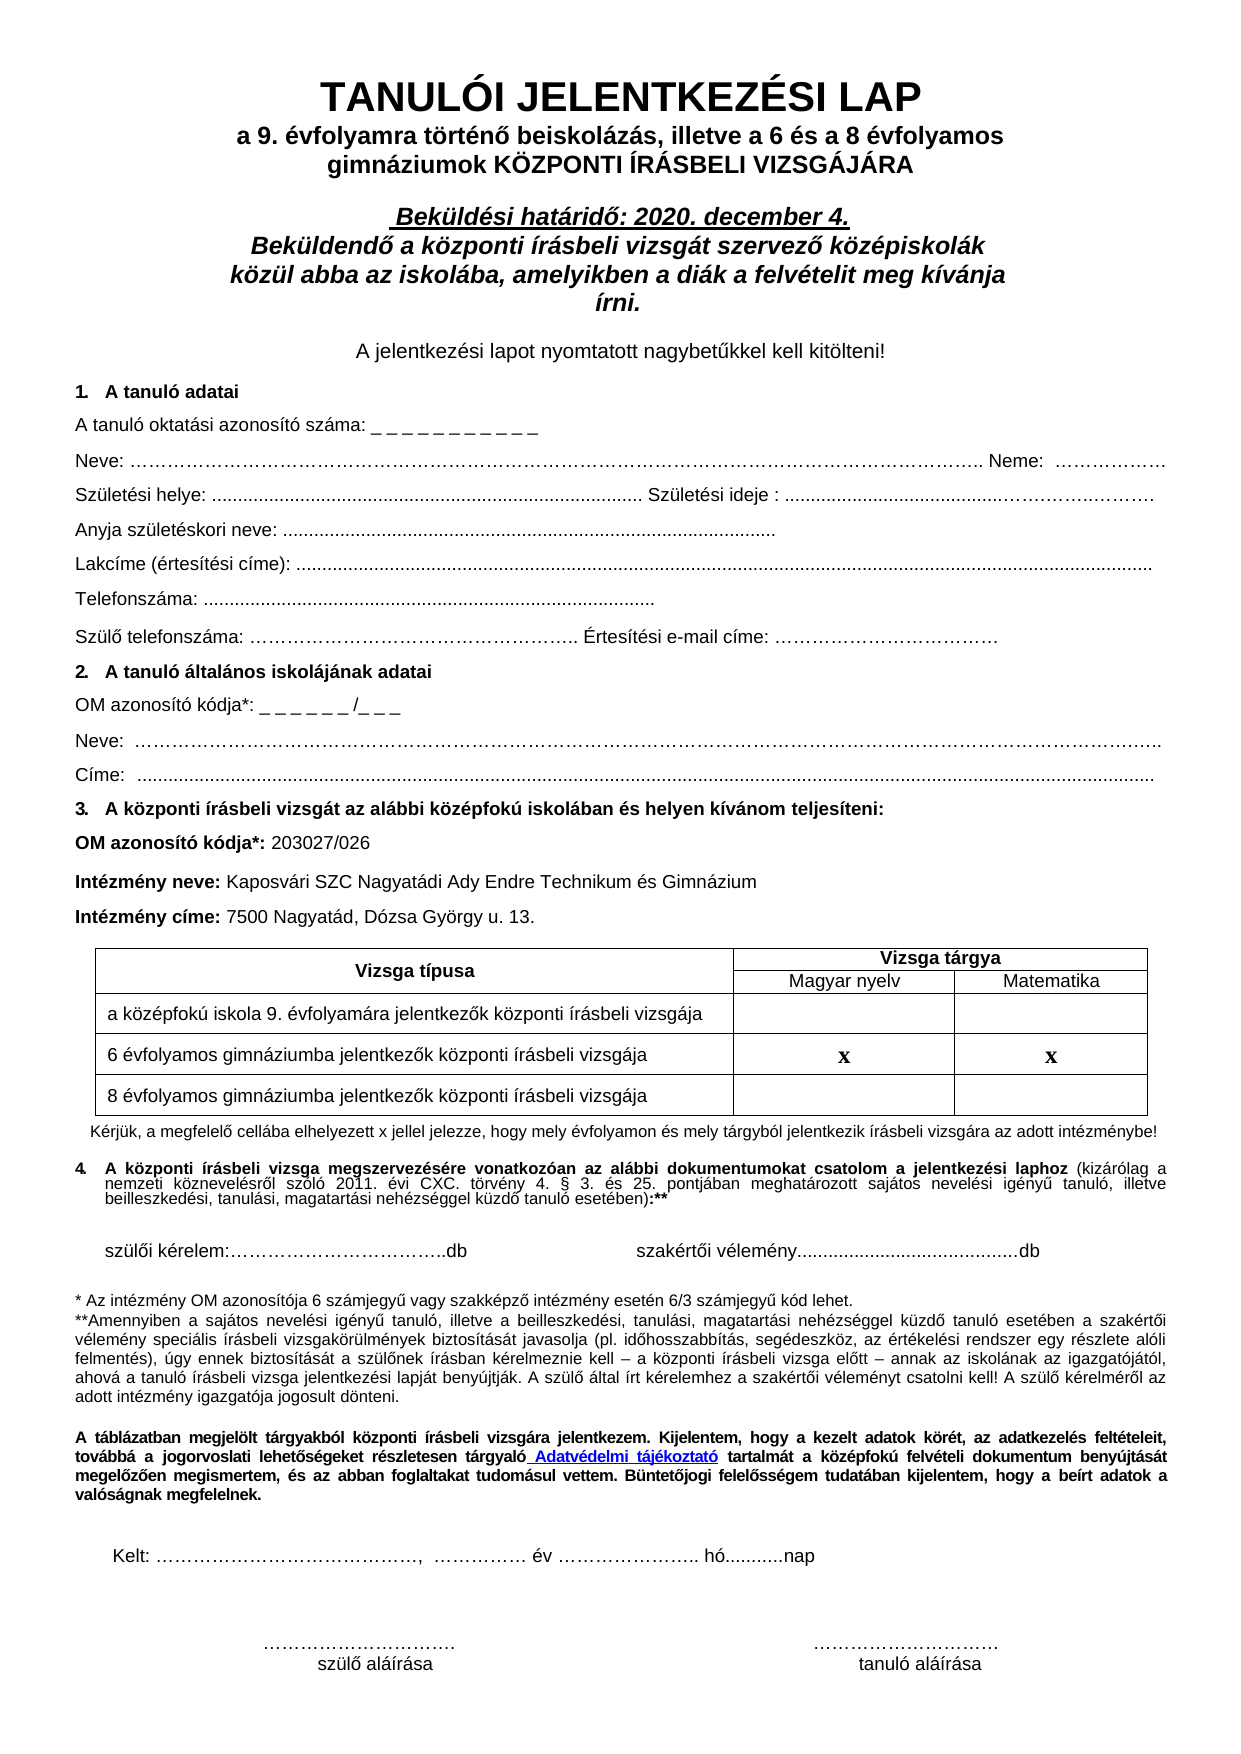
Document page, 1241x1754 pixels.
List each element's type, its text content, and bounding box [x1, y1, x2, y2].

text A táblázatban megjelölt tárgyakból központi írásbeli vizsgára jelentkezem. Kijelentem, hogy a kezelt adatok körét, az adatkezelés feltételeit, továbbá a jogorvoslati lehetőségeket részletesen tárgyaló Adatvédelmi tájékoztató tartalmát a középfokú felvételi dokumentum benyújtását megelőzően megismertem, és az abban foglaltakat tudomásul vettem. Büntetőjogi felelősségem tudatában kijelentem, hogy a beírt adatok a valóságnak megfelelnek. [75, 1427, 1167, 1504]
text Intézmény neve: Kaposvári SZC Nagyatádi Ady Endre Technikum és Gimnázium [75, 871, 1178, 893]
text Intézmény címe: 7500 Nagyatád, Dózsa György u. 13. [75, 906, 1178, 927]
subtitle A tanuló általános iskolájának adatai [75, 661, 1178, 682]
text A jelentkezési lapot nyomtatott nagybetűkkel kell kitölteni! [153, 339, 1088, 363]
table_header Vizsga tárgya [734, 949, 1147, 969]
text Címe: .................................................................................................................................................................................................... [75, 764, 1178, 785]
text a 9. évfolyamra történő beiskolázás, illetve a 6 és a 8 évfolyamos gimnáziumok KÖZPONTI ÍRÁSBELI VIZSGÁJÁRA [153, 121, 1088, 178]
table_cell x [734, 1034, 954, 1074]
table_cell 6 évfolyamos gimnáziumba jelentkezők központi írásbeli vizsgája [96, 1034, 733, 1074]
table_cell x [955, 1034, 1147, 1074]
text Lakcíme (értesítési címe): ..................................................................................................................................................................... [75, 553, 1178, 574]
subtitle A központi írásbeli vizsgát az alábbi középfokú iskolában és helyen kívánom teljesíteni: [75, 798, 1178, 820]
table_cell [955, 994, 1147, 1033]
text Anyja születéskori neve: ............................................................................................... [75, 518, 1178, 540]
subtitle A tanuló adatai [75, 381, 1178, 402]
text Szülő telefonszáma: …………………………………………….. Értesítési e-mail címe: ……………………………… [75, 626, 1178, 647]
text szülői kérelem:……………………………..db szakértői vélemény db [104, 1240, 1178, 1261]
table_cell [734, 994, 954, 1033]
text A tanuló oktatási azonosító száma: _ _ _ _ _ _ _ _ _ _ _ [75, 414, 1178, 436]
text Telefonszáma: ....................................................................................... [75, 587, 1178, 609]
text OM azonosító kódja*: 203027/026 [75, 832, 1178, 853]
text Kelt: ……………………………………, …………… év ………………….. hó nap [112, 1545, 1178, 1567]
list A központi írásbeli vizsga megszervezésére vonatkozóan az alábbi dokumentumokat csatolom a jelentkezési laphoz (kizárólag a nemzeti köznevelésről szóló 2011. évi CXC. törvény 4. § 3. és 25. pontjában meghatározott sajátos nevelési igényű tanuló, illetve beilleszkedési, tanulási, magatartási nehézséggel küzdő tanuló esetében):** [75, 1162, 1167, 1208]
table_cell a középfokú iskola 9. évfolyamára jelentkezők központi írásbeli vizsgája [96, 994, 733, 1033]
table_cell [734, 1075, 954, 1114]
text Kérjük, a megfelelő cellába elhelyezett x jellel jelezze, hogy mely évfolyamon és mely tárgyból jelentkezik írásbeli vizsgára az adott intézménybe! [90, 1122, 1178, 1141]
table_cell [955, 1075, 1147, 1114]
text Születési helye: ................................................................................... Születési ideje : ..........................................…….……..………. [75, 484, 1178, 506]
subtitle Beküldési határidő: 2020. december 4. [64, 202, 1177, 231]
table_cell Magyar nyelv [734, 971, 954, 992]
text Neve: ……………………………………………………………………………………………………………………….. Neme: ……………… [75, 449, 1178, 471]
text **Amennyiben a sajátos nevelési igényű tanuló, illetve a beilleszkedési, tanulási, magatartási nehézséggel küzdő tanuló esetében a szakértői vélemény speciális írásbeli vizsgakörülmények biztosítását javasolja (pl. időhosszabbítás, segédeszköz, az értékelési rendszer egy részlete alóli felmentés), úgy ennek biztosítását a szülőnek írásban kérelmeznie kell – a központi írásbeli vizsga előtt – annak az iskolának az igazgatójától, ahová a tanuló írásbeli vizsga jelentkezési lapját benyújtják. A szülő által írt kérelemhez a szakértői véleményt csatolni kell! A szülő kérelméről az adott intézmény igazgatója jogosult dönteni. [75, 1311, 1167, 1406]
text * Az intézmény OM azonosítója 6 számjegyű vagy szakképző intézmény esetén 6/3 számjegyű kód lehet. [75, 1292, 1178, 1311]
table_cell Matematika [955, 971, 1147, 992]
text …………………………. ………………………… szülő aláírása tanuló aláírása [262, 1632, 1000, 1675]
title TANULÓI JELENTKEZÉSI LAP [153, 73, 1089, 121]
text Beküldendő a központi írásbeli vizsgát szervező középiskolák közül abba az iskolába, amelyikben a diák a felvételit meg kívánja írni. [216, 231, 1022, 317]
table_cell 8 évfolyamos gimnáziumba jelentkezők központi írásbeli vizsgája [96, 1075, 733, 1114]
text Neve: …………………………………………………………………………………………………………………………………………….….. [75, 729, 1178, 751]
text OM azonosító kódja*: _ _ _ _ _ _ /_ _ _ [75, 694, 1178, 716]
table_header Vizsga típusa [96, 949, 733, 992]
